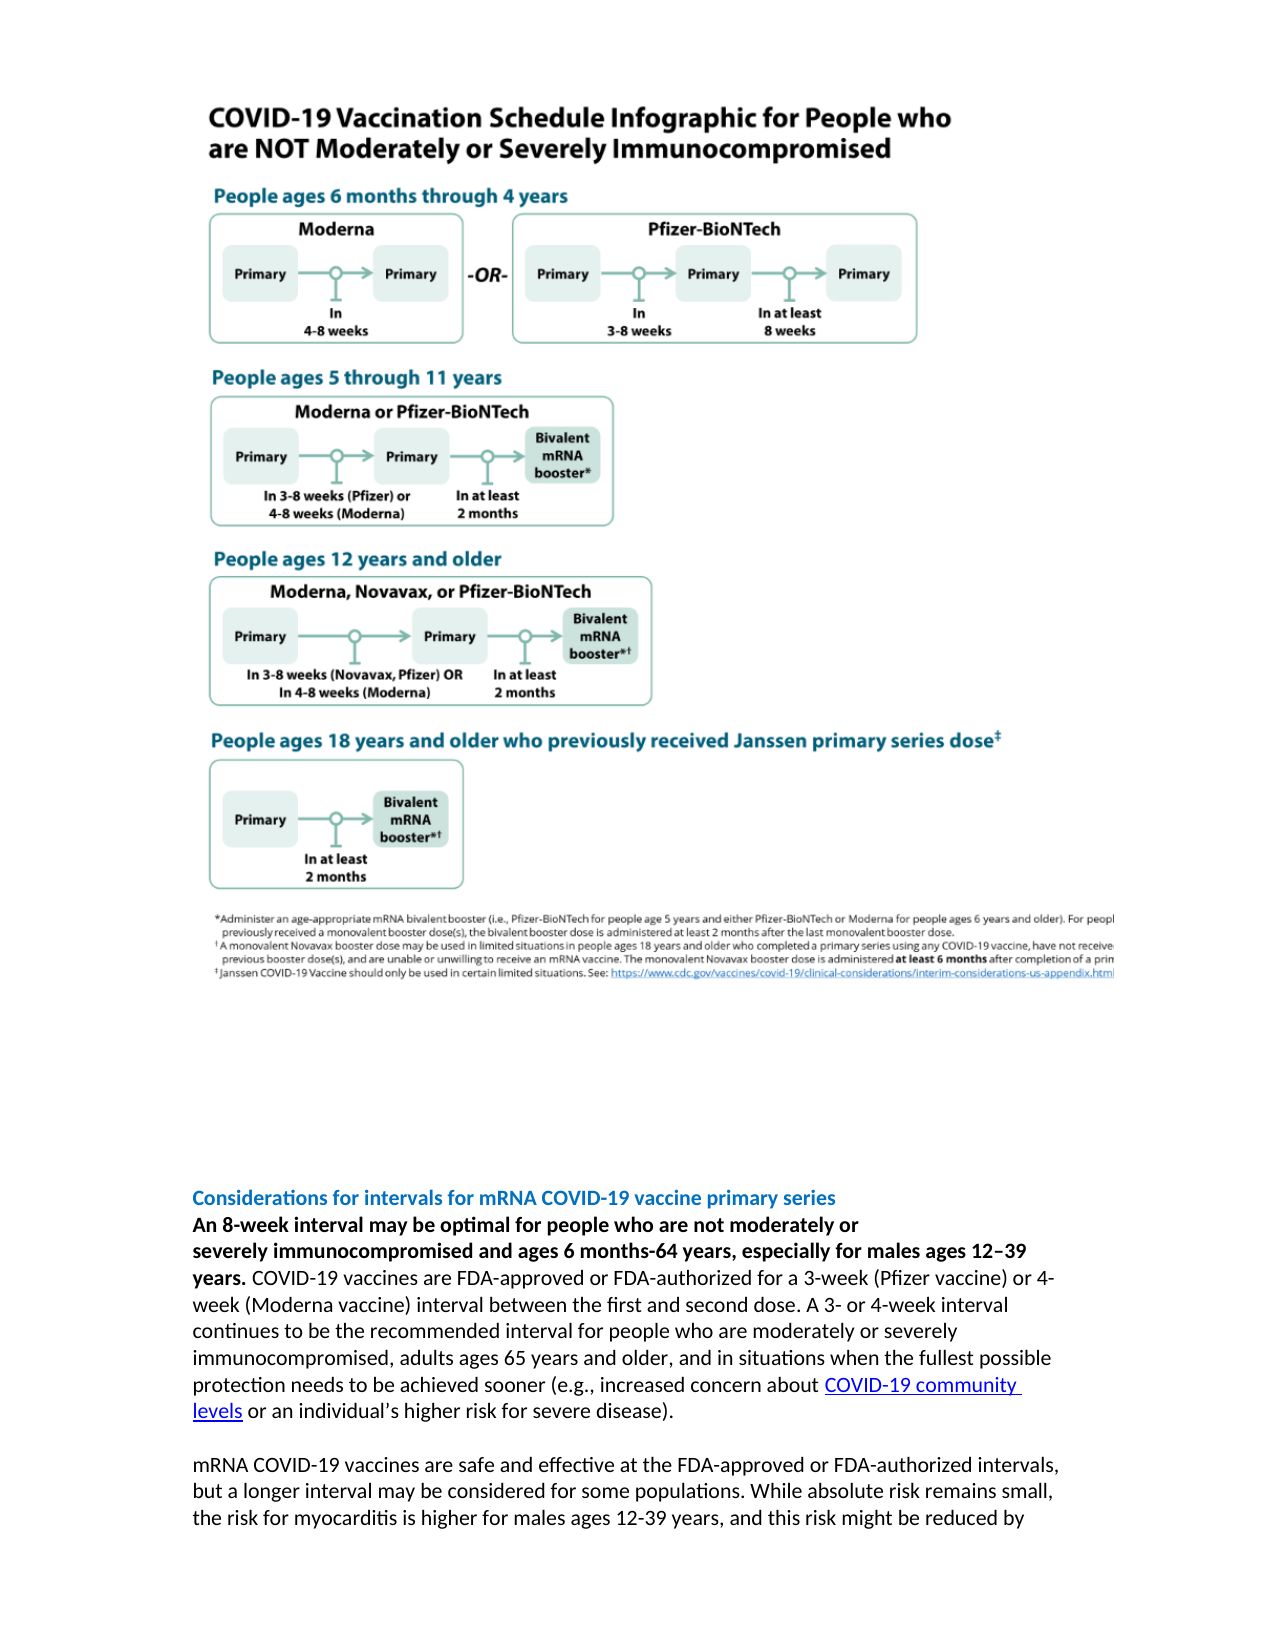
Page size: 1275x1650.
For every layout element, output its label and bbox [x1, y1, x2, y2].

picture [192, 99, 1114, 992]
table_header [60, 60, 1215, 1570]
